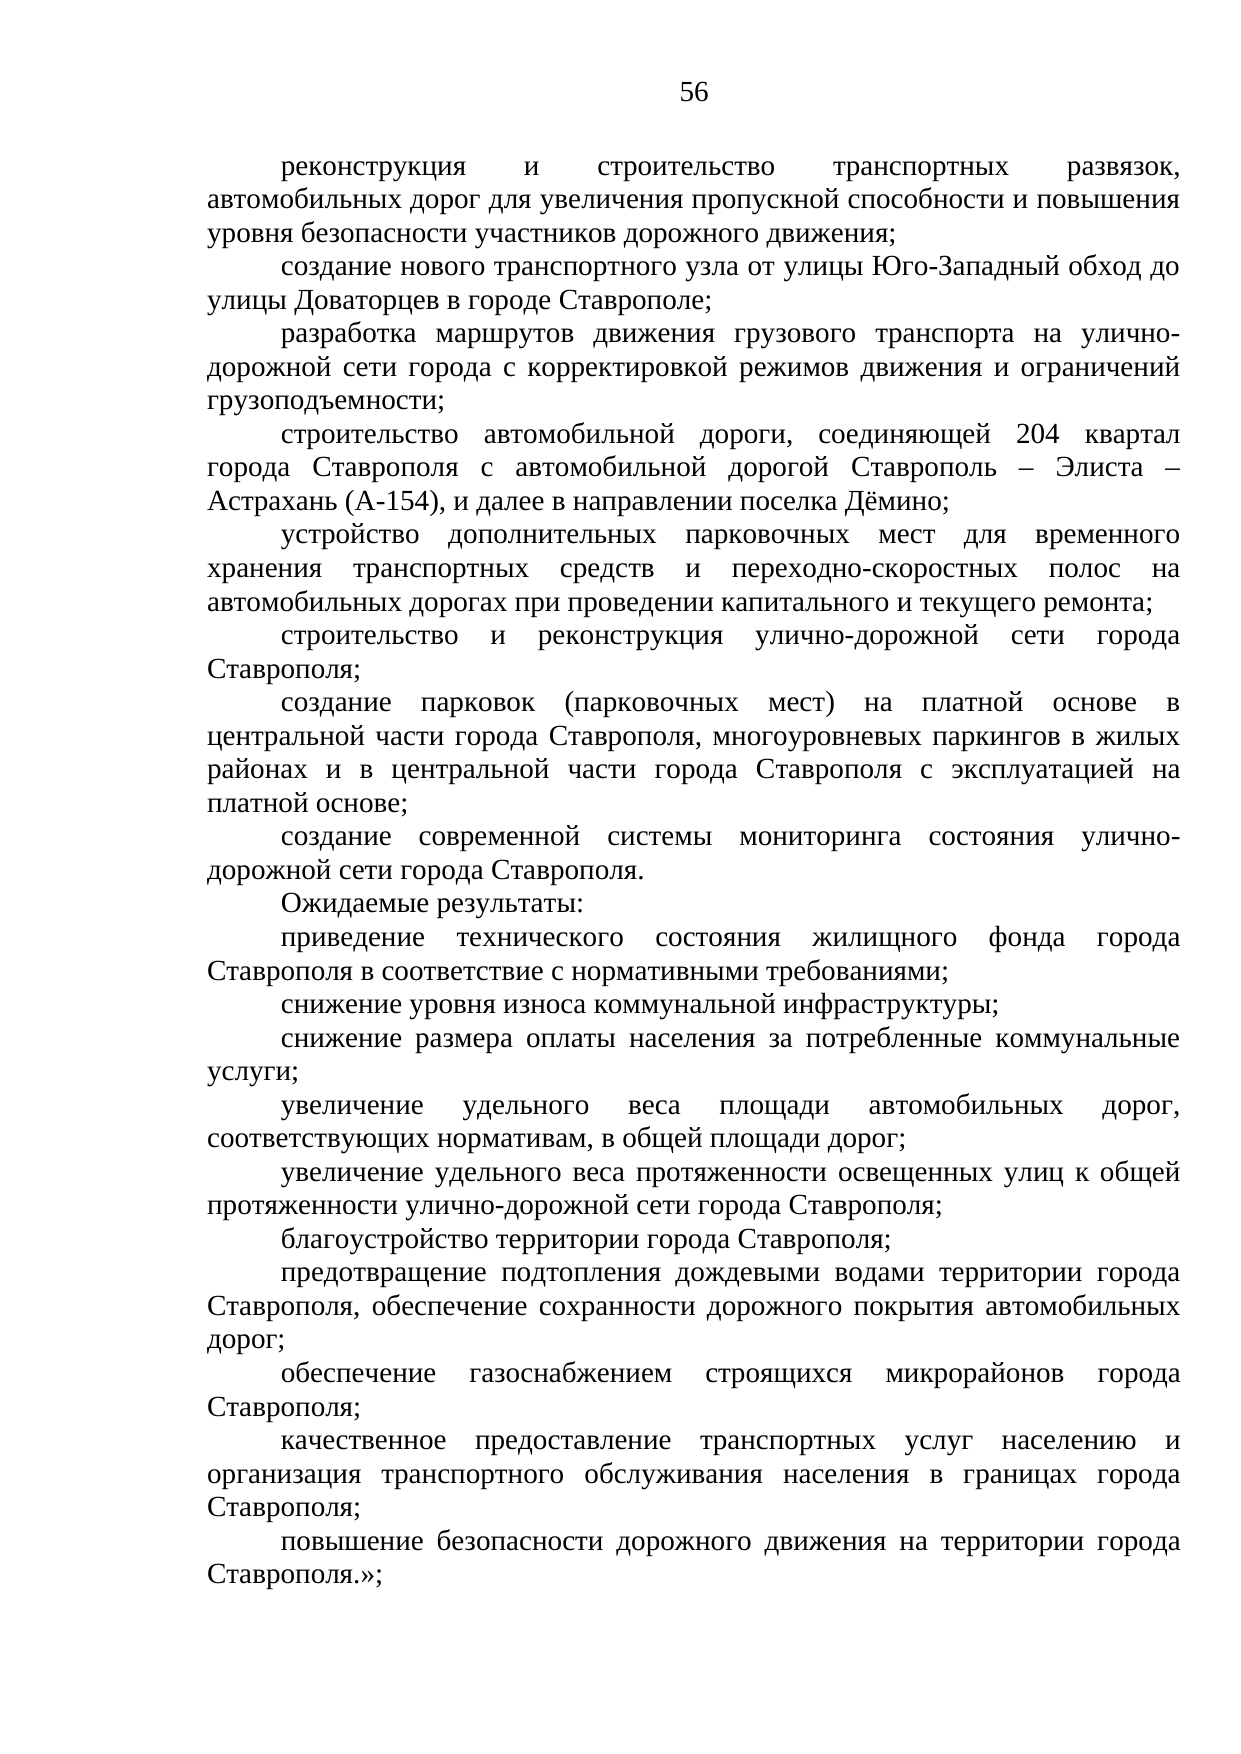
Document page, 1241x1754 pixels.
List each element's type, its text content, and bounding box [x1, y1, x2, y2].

text приведение технического состояния жилищного фонда города Ставрополя в соответствие с нормативными требованиями; [207, 919, 1181, 986]
text увеличение удельного веса протяженности освещенных улиц к общей протяженности улично-дорожной сети города Ставрополя; [207, 1154, 1181, 1221]
text качественное предоставление транспортных услуг населению и организация транспортного обслуживания населения в границах города Ставрополя; [207, 1422, 1181, 1523]
text строительство автомобильной дороги, соединяющей 204 квартал города Ставрополя с автомобильной дорогой Ставрополь – Элиста – Астрахань (А-154), и далее в направлении поселка Дёмино; [207, 416, 1181, 517]
text благоустройство территории города Ставрополя; [207, 1221, 1181, 1254]
text реконструкция и строительство транспортных развязок, автомобильных дорог для увеличения пропускной способности и повышения уровня безопасности участников дорожного движения; [207, 148, 1181, 248]
text снижение уровня износа коммунальной инфраструктуры; [207, 986, 1181, 1020]
text создание парковок (парковочных мест) на платной основе в центральной части города Ставрополя, многоуровневых паркингов в жилых районах и в центральной части города Ставрополя с эксплуатацией на платной основе; [207, 684, 1181, 818]
text обеспечение газоснабжением строящихся микрорайонов города Ставрополя; [207, 1355, 1181, 1422]
text разработка маршрутов движения грузового транспорта на улично-дорожной сети города с корректировкой режимов движения и ограничений грузоподъемности; [207, 315, 1181, 416]
text снижение размера оплаты населения за потребленные коммунальные услуги; [207, 1020, 1181, 1087]
text Ожидаемые результаты: [207, 886, 1181, 919]
text устройство дополнительных парковочных мест для временного хранения транспортных средств и переходно-скоростных полос на автомобильных дорогах при проведении капитального и текущего ремонта; [207, 517, 1181, 617]
text повышение безопасности дорожного движения на территории города Ставрополя.»; [207, 1523, 1181, 1590]
text строительство и реконструкция улично-дорожной сети города Ставрополя; [207, 617, 1181, 684]
text предотвращение подтопления дождевыми водами территории города Ставрополя, обеспечение сохранности дорожного покрытия автомобильных дорог; [207, 1254, 1181, 1355]
text создание современной системы мониторинга состояния улично-дорожной сети города Ставрополя. [207, 818, 1181, 886]
text создание нового транспортного узла от улицы Юго-Западный обход до улицы Доваторцев в городе Ставрополе; [207, 248, 1181, 315]
text увеличение удельного веса площади автомобильных дорог, соответствующих нормативам, в общей площади дорог; [207, 1087, 1181, 1154]
